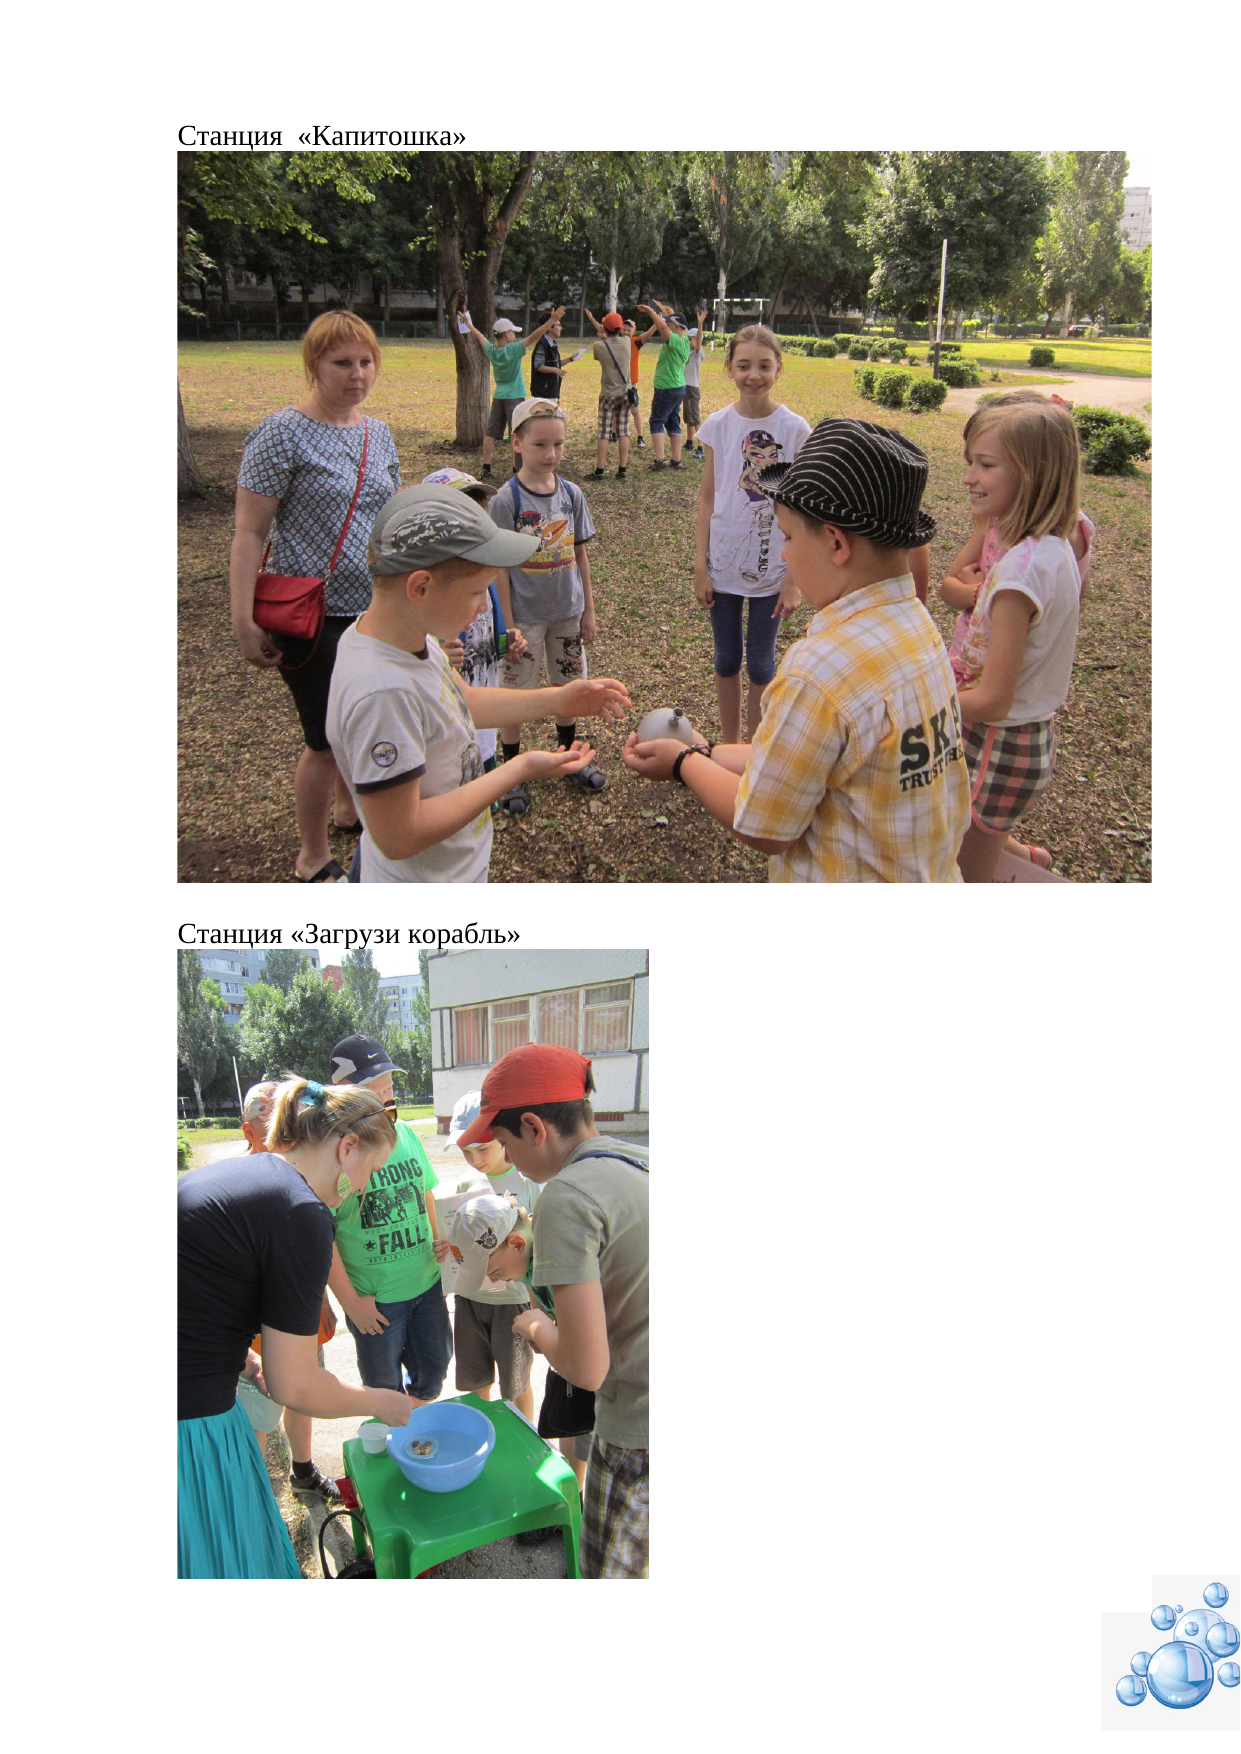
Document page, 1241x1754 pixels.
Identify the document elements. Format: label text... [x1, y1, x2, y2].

text Станция «Капитошка» [177, 118, 1152, 151]
picture [177, 949, 649, 1579]
text Станция «Загрузи корабль» [177, 916, 1152, 949]
picture [1101, 1575, 1241, 1731]
picture [177, 151, 1152, 883]
